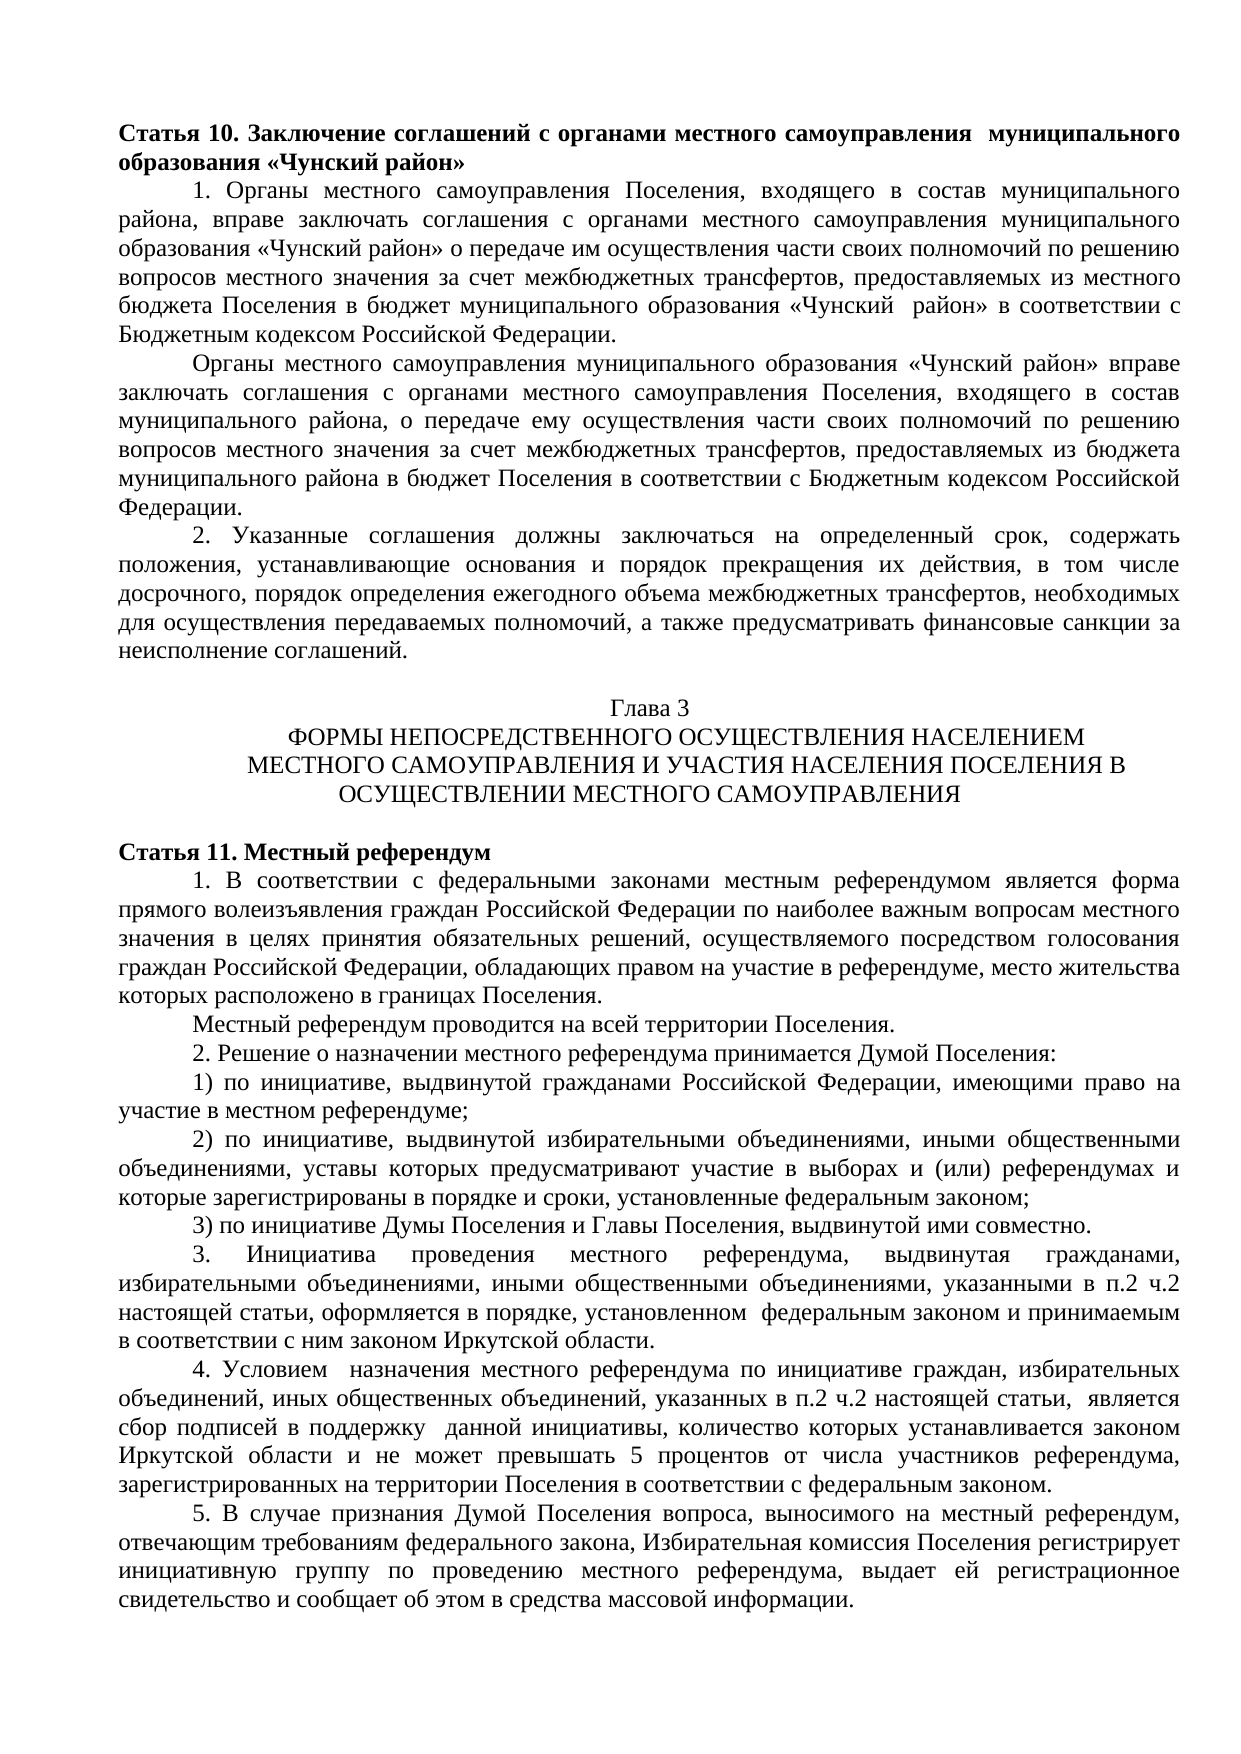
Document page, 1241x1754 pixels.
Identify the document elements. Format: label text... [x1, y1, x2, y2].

text Глава 3 [118, 693, 1181, 722]
text МЕСТНОГО САМОУПРАВЛЕНИЯ И УЧАСТИЯ НАСЕЛЕНИЯ ПОСЕЛЕНИЯ В ОСУЩЕСТВЛЕНИИ МЕСТНОГО САМОУПРАВЛЕНИЯ [118, 751, 1181, 808]
text 3) по инициативе Думы Поселения и Главы Поселения, выдвинутой ими совместно. [118, 1211, 1181, 1239]
text 1) по инициативе, выдвинутой гражданами Российской Федерации, имеющими право на участие в местном референдуме; [118, 1067, 1181, 1124]
text Местный референдум проводится на всей территории Поселения. [118, 1009, 1181, 1038]
text Статья 10. Заключение соглашений с органами местного самоуправления муниципального образования «Чунский район» [118, 118, 1181, 176]
text Органы местного самоуправления муниципального образования «Чунский район» вправе заключать соглашения с органами местного самоуправления Поселения, входящего в состав муниципального района, о передаче ему осуществления части своих полномочий по решению вопросов местного значения за счет межбюджетных трансфертов, предоставляемых из бюджета муниципального района в бюджет Поселения в соответствии с Бюджетным кодексом Российской Федерации. [118, 348, 1181, 521]
text 3. Инициатива проведения местного референдума, выдвинутая гражданами, избирательными объединениями, иными общественными объединениями, указанными в п.2 ч.2 настоящей статьи, оформляется в порядке, установленном федеральным законом и принимаемым в соответствии с ним законом Иркутской области. [118, 1239, 1181, 1354]
text 4. Условием назначения местного референдума по инициативе граждан, избирательных объединений, иных общественных объединений, указанных в п.2 ч.2 настоящей статьи, является сбор подписей в поддержку данной инициативы, количество которых устанавливается законом Иркутской области и не может превышать 5 процентов от числа участников референдума, зарегистрированных на территории Поселения в соответствии с федеральным законом. [118, 1354, 1181, 1498]
text Статья 11. Местный референдум [118, 837, 1181, 866]
text 5. В случае признания Думой Поселения вопроса, выносимого на местный референдум, отвечающим требованиям федерального закона, Избирательная комиссия Поселения регистрирует инициативную группу по проведению местного референдума, выдает ей регистрационное свидетельство и сообщает об этом в средства массовой информации. [118, 1498, 1181, 1613]
text 2. Указанные соглашения должны заключаться на определенный срок, содержать положения, устанавливающие основания и порядок прекращения их действия, в том числе досрочного, порядок определения ежегодного объема межбюджетных трансфертов, необходимых для осуществления передаваемых полномочий, а также предусматривать финансовые санкции за неисполнение соглашений. [118, 521, 1181, 664]
text 2. Решение о назначении местного референдума принимается Думой Поселения: [118, 1038, 1181, 1067]
text ФОРМЫ НЕПОСРЕДСТВЕННОГО ОСУЩЕСТВЛЕНИЯ НАСЕЛЕНИЕМ [118, 722, 1181, 751]
text 1. В соответствии с федеральными законами местным референдумом является форма прямого волеизъявления граждан Российской Федерации по наиболее важным вопросам местного значения в целях принятия обязательных решений, осуществляемого посредством голосования граждан Российской Федерации, обладающих правом на участие в референдуме, место жительства которых расположено в границах Поселения. [118, 866, 1181, 1009]
text 2) по инициативе, выдвинутой избирательными объединениями, иными общественными объединениями, уставы которых предусматривают участие в выборах и (или) референдумах и которые зарегистрированы в порядке и сроки, установленные федеральным законом; [118, 1124, 1181, 1211]
text 1. Органы местного самоуправления Поселения, входящего в состав муниципального района, вправе заключать соглашения с органами местного самоуправления муниципального образования «Чунский район» о передаче им осуществления части своих полномочий по решению вопросов местного значения за счет межбюджетных трансфертов, предоставляемых из местного бюджета Поселения в бюджет муниципального образования «Чунский район» в соответствии с Бюджетным кодексом Российской Федерации. [118, 176, 1181, 348]
